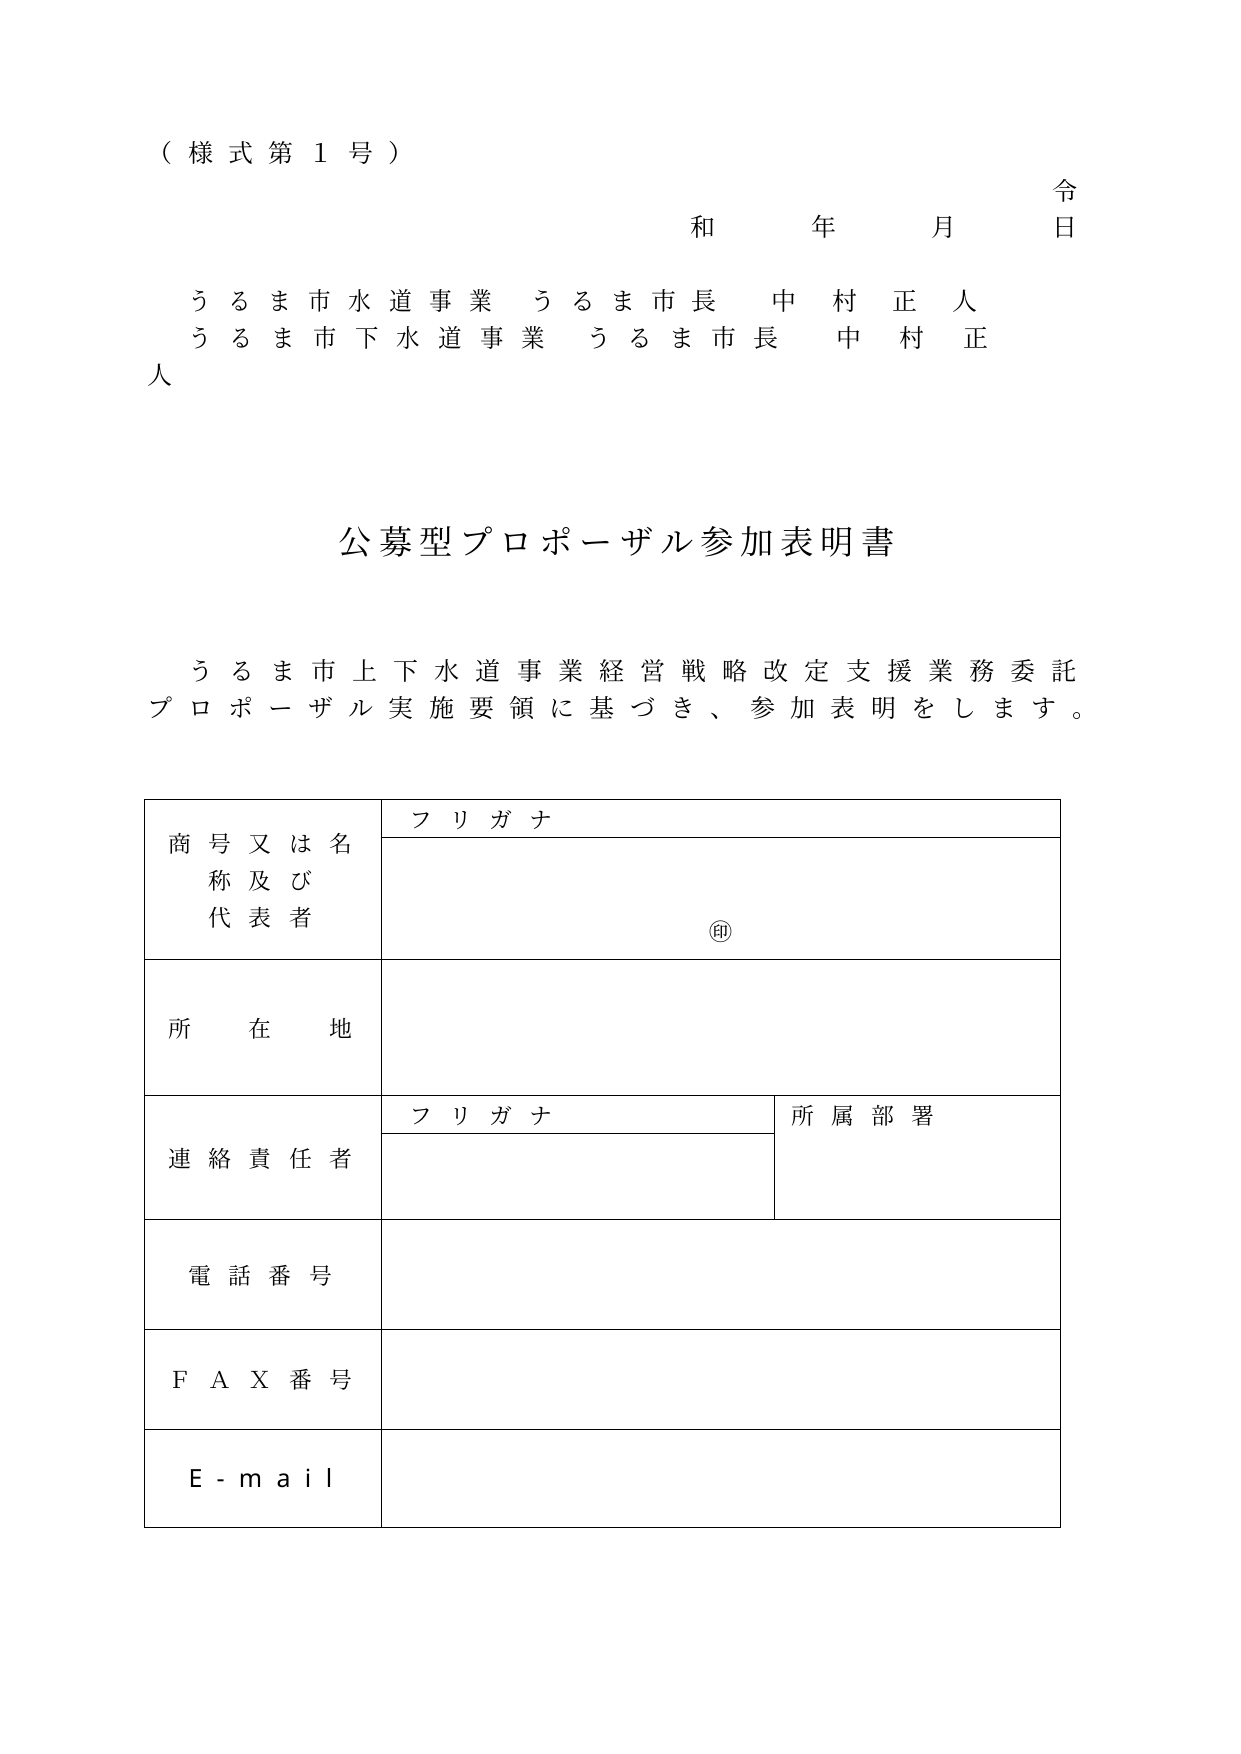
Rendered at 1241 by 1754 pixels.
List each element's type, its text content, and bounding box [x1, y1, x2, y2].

table_cell 所 在 地 [145, 960, 381, 1095]
table_cell [382, 1430, 1060, 1527]
text うるま市上下水道事業経営戦略改定支援業務委託プロポーザル実施要領に基づき、参加表明をします。 [148, 651, 1092, 725]
table_cell E-mail [145, 1430, 381, 1527]
table_cell [382, 1134, 774, 1219]
table_cell [382, 960, 1060, 1095]
table_cell ＦＡＸ番号 [145, 1330, 381, 1428]
table_header フリガナ [382, 800, 1060, 837]
text 令和 年 月 日 [148, 171, 1092, 244]
text 公募型プロポーザル参加表明書 [148, 503, 1092, 577]
table_cell [382, 1220, 1060, 1328]
table_cell 所属部署 [775, 1096, 1060, 1219]
table_cell [382, 1330, 1060, 1428]
table_cell フリガナ [382, 1096, 774, 1133]
table_cell 連絡責任者 [145, 1096, 381, 1219]
table_cell 電話番号 [145, 1220, 381, 1328]
table_cell ㊞ [382, 838, 1060, 959]
text うるま市水道事業 うるま市長 中 村 正 人 [148, 282, 1004, 318]
text うるま市下水道事業 うるま市長 中 村 正 人 [148, 318, 1004, 392]
table_header 商号又は名称及び 代表者 [145, 800, 381, 959]
text （様式第１号） [148, 134, 1092, 171]
